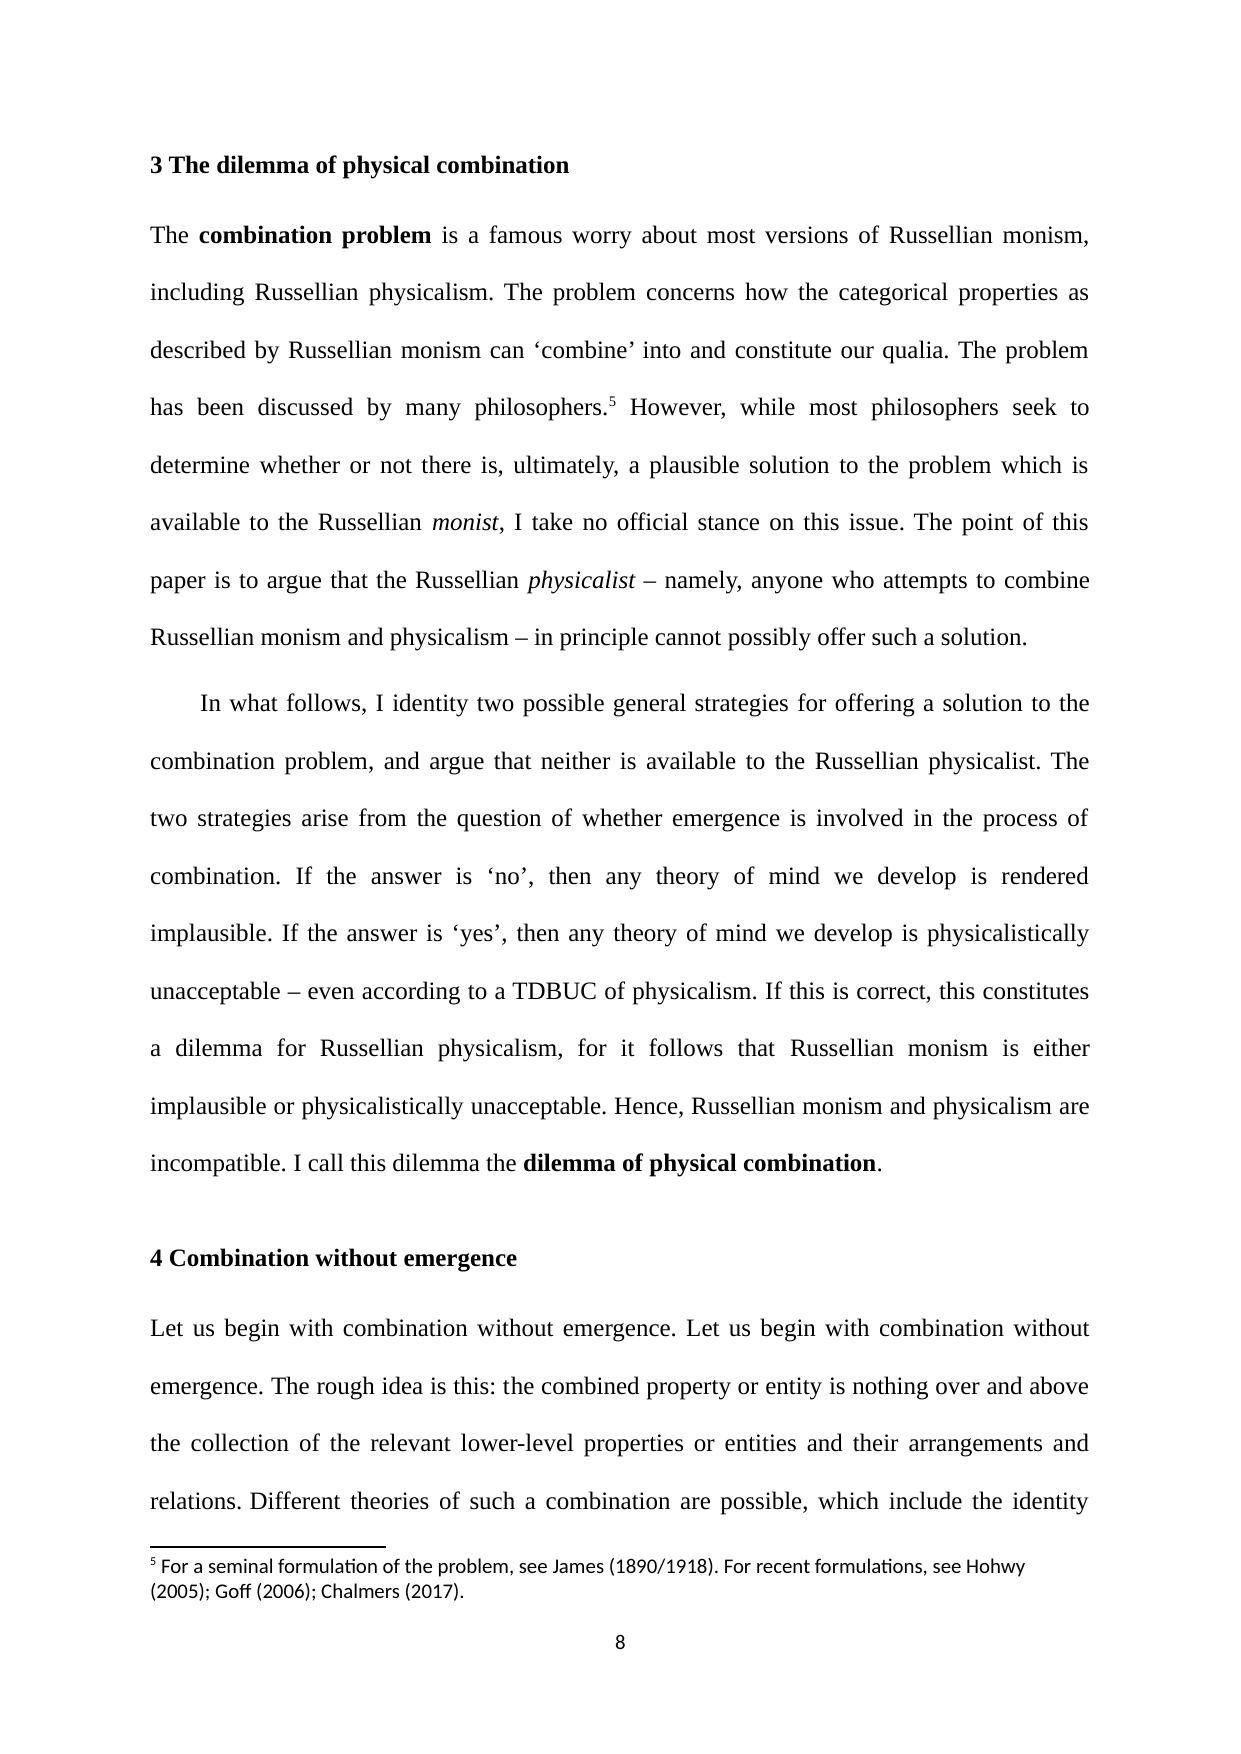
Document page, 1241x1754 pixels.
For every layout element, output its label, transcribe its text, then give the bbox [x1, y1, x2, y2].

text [150, 1313, 1090, 1514]
text In what follows, I identity two possible general strategies for offering a solution to the combination problem, and argue that neither is available to the Russellian physicalist. The two strategies arise from the question of whether emergence is involved in the process of combination. If the answer is ‘no’, then any theory of mind we develop is rendered implausible. If the answer is ‘yes’, then any theory of mind we develop is physicalistically unacceptable – even according to a TDBUC of physicalism. If this is correct, this constitutes a dilemma for Russellian physicalism, for it follows that Russellian monism is either implausible or physicalistically unacceptable. Hence, Russellian monism and physicalism are incompatible. I call this dilemma the dilemma of physical combination. [150, 688, 1090, 1177]
subtitle 4 Combination without emergence [150, 1243, 1090, 1272]
text The combination problem is a famous worry about most versions of Russellian monism, including Russellian physicalism. The problem concerns how the categorical properties as described by Russellian monism can ‘combine’ into and constitute our qualia. The problem has been discussed by many philosophers. However, while most philosophers seek to determine whether or not there is, ultimately, a plausible solution to the problem which is available to the Russellian monist, I take no official stance on this issue. The point of this paper is to argue that the Russellian physicalist – namely, anyone who attempts to combine Russellian monism and physicalism – in principle cannot possibly offer such a solution. [150, 220, 1090, 651]
subtitle 3 The dilemma of physical combination [150, 150, 1090, 179]
